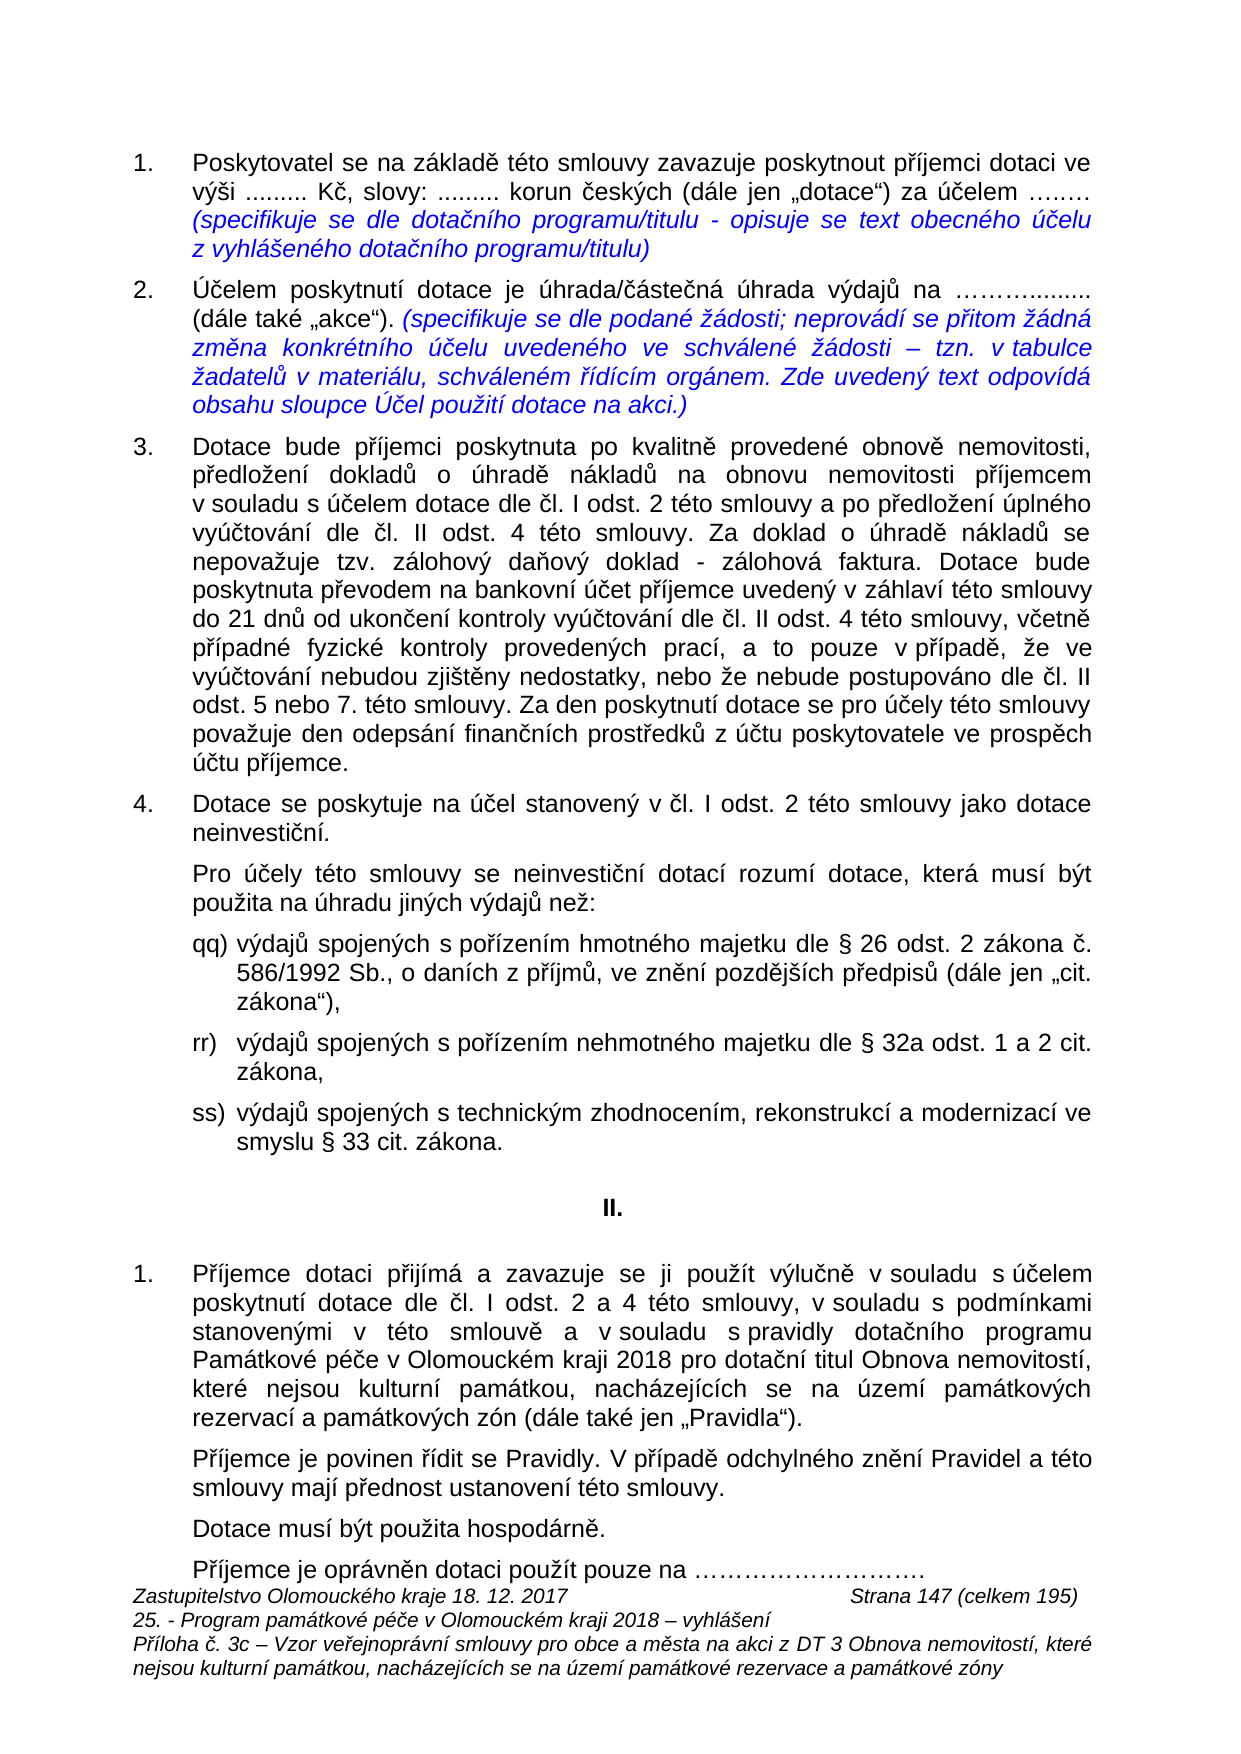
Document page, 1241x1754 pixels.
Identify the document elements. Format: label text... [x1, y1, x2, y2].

text II. [133, 1193, 1092, 1221]
list Dotace bude příjemci poskytnuta po kvalitně provedené obnově nemovitosti, předložení dokladů o úhradě nákladů na obnovu nemovitosti příjemcem v souladu s účelem dotace dle čl. I odst. 2 této smlouvy a po předložení úplného vyúčtování dle čl. II odst. 4 této smlouvy. Za doklad o úhradě nákladů se nepovažuje tzv. zálohový daňový doklad - zálohová faktura. Dotace bude poskytnuta převodem na bankovní účet příjemce uvedený v záhlaví této smlouvy do 21 dnů od ukončení kontroly vyúčtování dle čl. II odst. 4 této smlouvy, včetně případné fyzické kontroly provedených prací, a to pouze v případě, že ve vyúčtování nebudou zjištěny nedostatky, nebo že nebude postupováno dle čl. II odst. 5 nebo 7. této smlouvy. Za den poskytnutí dotace se pro účely této smlouvy považuje den odepsání finančních prostředků z účtu poskytovatele ve prospěch účtu příjemce. [133, 431, 1092, 776]
list výdajů spojených s pořízením hmotného majetku dle § 26 odst. 2 zákona č. 586/1992 Sb., o daních z příjmů, ve znění pozdějších předpisů (dále jen „cit. zákona“), [192, 929, 1092, 1015]
list výdajů spojených s pořízením nehmotného majetku dle § 32a odst. 1 a 2 cit. zákona, [192, 1028, 1092, 1085]
text Dotace musí být použita hospodárně. [192, 1514, 1092, 1543]
list výdajů spojených s technickým zhodnocením, rekonstrukcí a modernizací ve smyslu § 33 cit. zákona. [192, 1098, 1092, 1155]
text Příjemce je oprávněn dotaci použít pouze na ………………………. [192, 1555, 1092, 1584]
text Pro účely této smlouvy se neinvestiční dotací rozumí dotace, která musí být použita na úhradu jiných výdajů než: [192, 859, 1092, 916]
list Účelem poskytnutí dotace je úhrada/částečná úhrada výdajů na ………......... (dále také „akce“). (specifikuje se dle podané žádosti; neprovádí se přitom žádná změna konkrétního účelu uvedeného ve schválené žádosti – tzn. v tabulce žadatelů v materiálu, schváleném řídícím orgánem. Zde uvedený text odpovídá obsahu sloupce Účel použití dotace na akci.) [133, 275, 1092, 419]
text Příjemce je povinen řídit se Pravidly. V případě odchylného znění Pravidel a této smlouvy mají přednost ustanovení této smlouvy. [192, 1444, 1092, 1501]
list Dotace se poskytuje na účel stanovený v čl. I odst. 2 této smlouvy jako dotace neinvestiční. [133, 789, 1092, 846]
list Poskytovatel se na základě této smlouvy zavazuje poskytnout příjemci dotaci ve výši ......... Kč, slovy: ......... korun českých (dále jen „dotace“) za účelem …..… (specifikuje se dle dotačního programu/titulu - opisuje se text obecného účelu z vyhlášeného dotačního programu/titulu) [133, 148, 1092, 263]
list Příjemce dotaci přijímá a zavazuje se ji použít výlučně v souladu s účelem poskytnutí dotace dle čl. I odst. 2 a 4 této smlouvy, v souladu s podmínkami stanovenými v této smlouvě a v souladu s pravidly dotačního programu Památkové péče v Olomouckém kraji 2018 pro dotační titul Obnova nemovitostí, které nejsou kulturní památkou, nacházejících se na území památkových rezervací a památkových zón (dále také jen „Pravidla“). [133, 1259, 1092, 1431]
